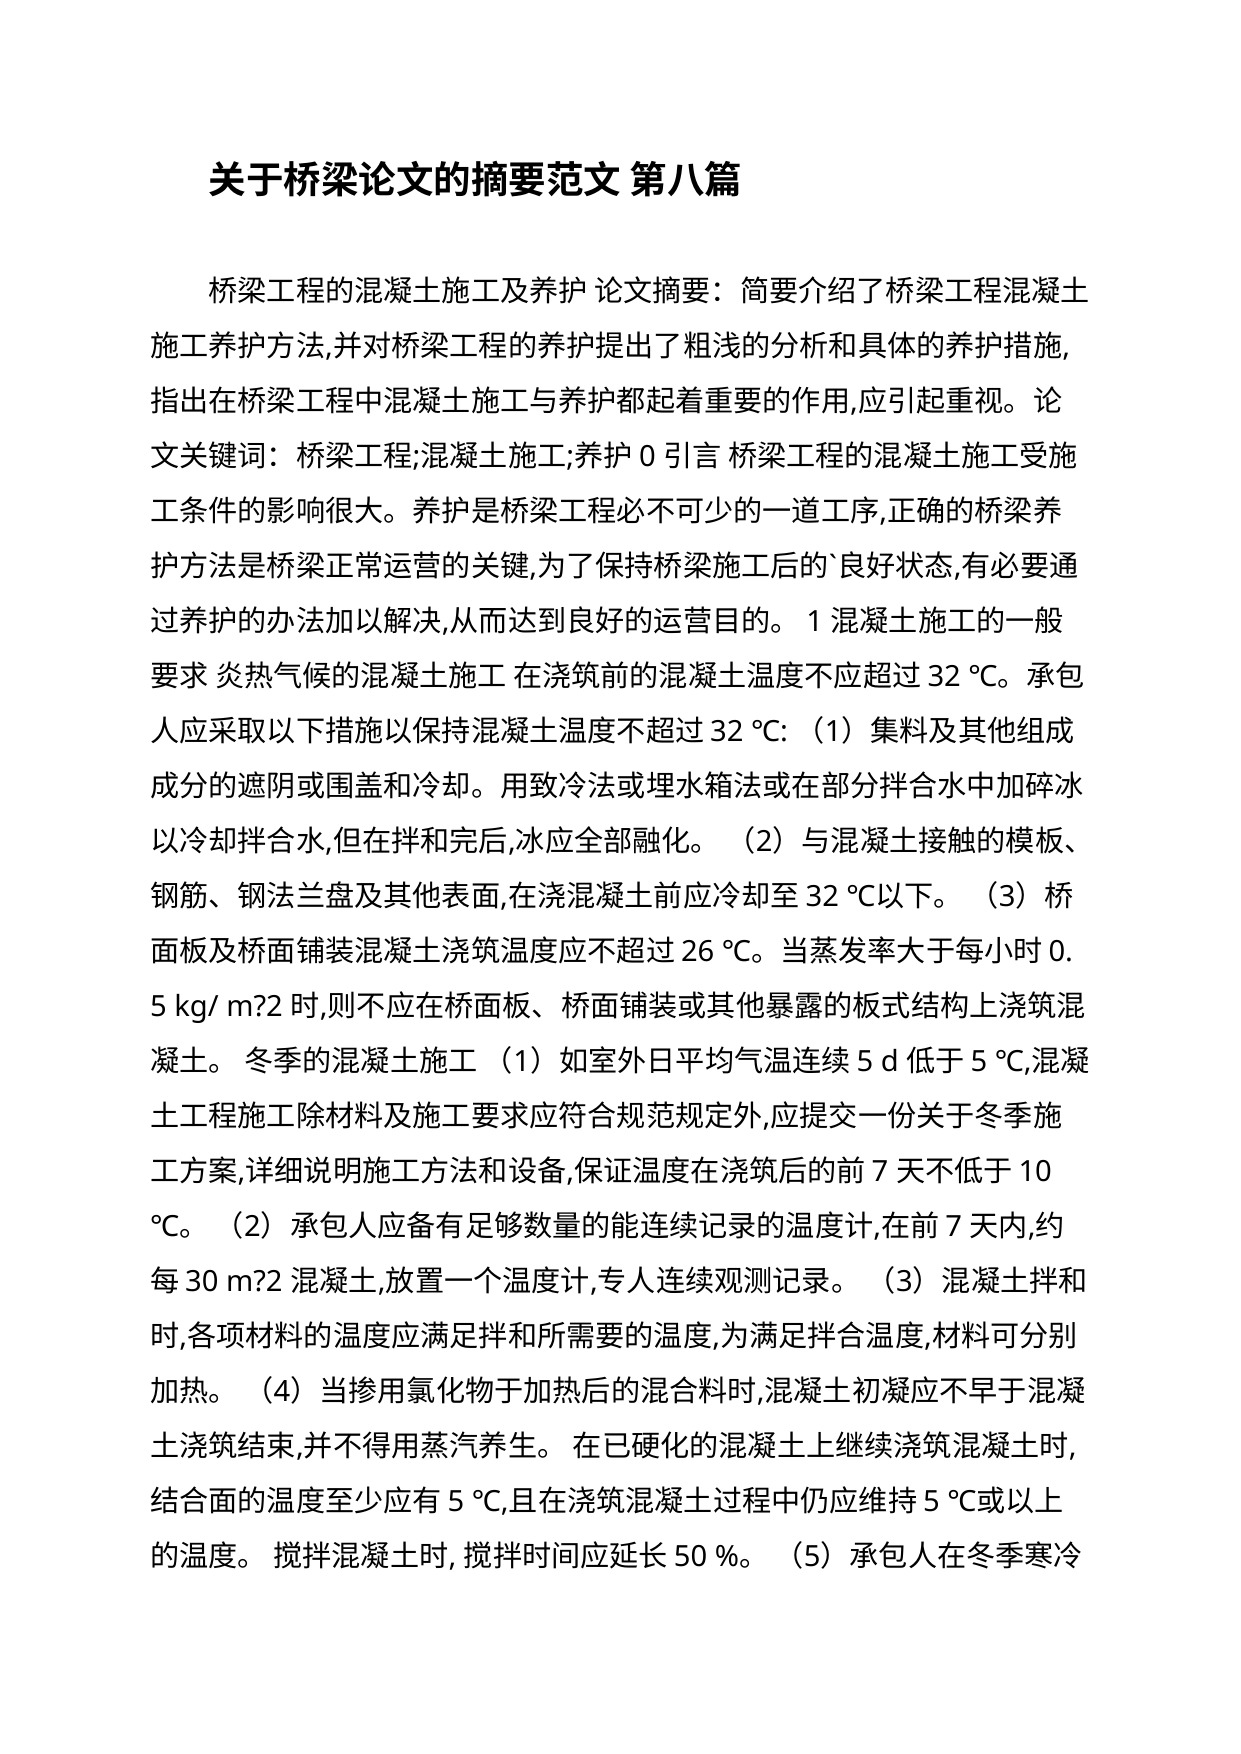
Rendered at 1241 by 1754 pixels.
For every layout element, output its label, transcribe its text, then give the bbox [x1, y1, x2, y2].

text 关于桥梁论文的摘要范文 第八篇 [150, 150, 1090, 204]
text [150, 267, 1090, 1574]
